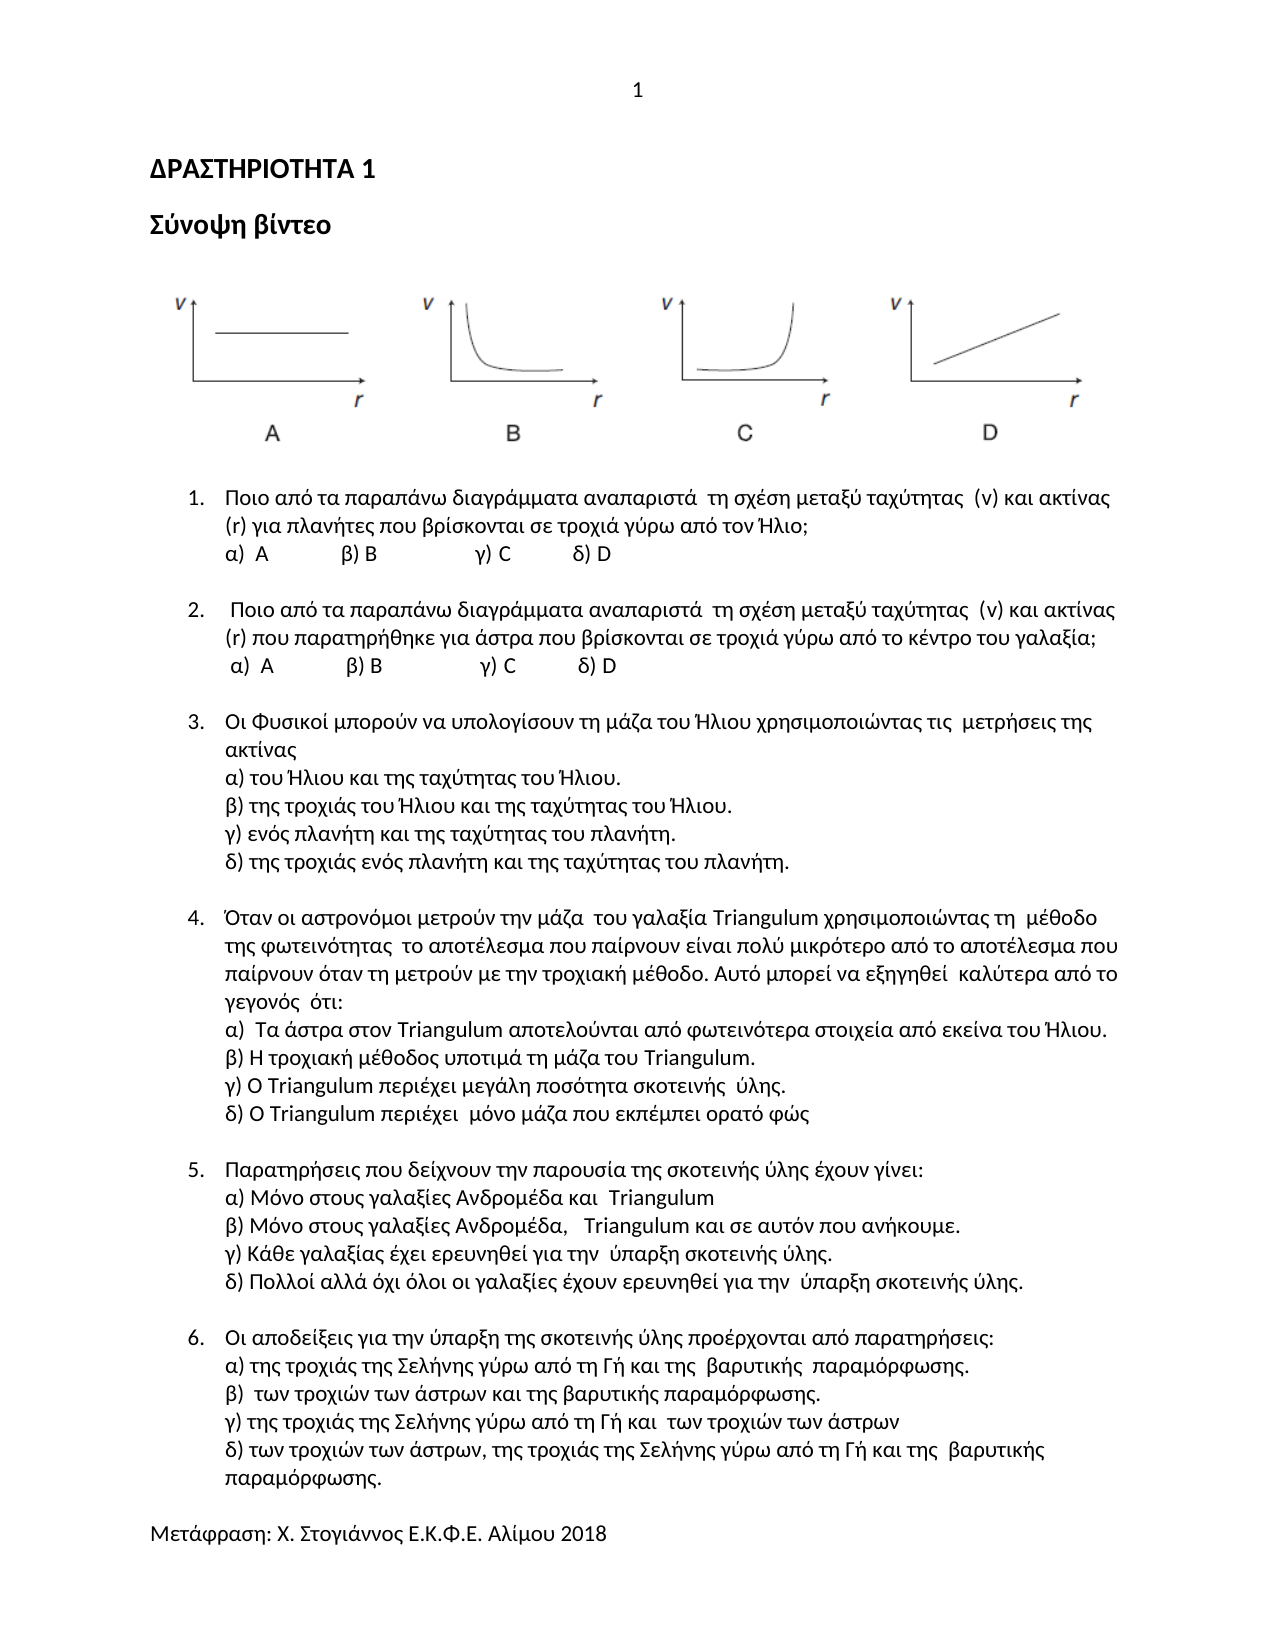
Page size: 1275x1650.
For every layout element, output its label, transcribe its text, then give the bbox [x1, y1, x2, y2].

list α) Α β) Β γ) C δ) D [225, 539, 1125, 567]
list Ποιο από τα παραπάνω διαγράμματα αναπαριστά τη σχέση μεταξύ ταχύτητας (v) και ακτίνας (r) που παρατηρήθηκε για άστρα που βρίσκονται σε τροχιά γύρω από το κέντρο του γαλαξία; [187, 595, 1125, 651]
list α) της τροχιάς της Σελήνης γύρω από τη Γή και της βαρυτικής παραμόρφωσης. [225, 1351, 1125, 1379]
list α) Α β) Β γ) C δ) D [225, 651, 1125, 679]
list β) των τροχιών των άστρων και της βαρυτικής παραμόρφωσης. [225, 1379, 1125, 1407]
list δ) των τροχιών των άστρων, της τροχιάς της Σελήνης γύρω από τη Γή και της βαρυτικής παραμόρφωσης. [225, 1436, 1125, 1492]
text ΔΡΑΣΤΗΡΙΟΤΗΤΑ 1 [150, 150, 1125, 186]
list β) Η τροχιακή μέθοδος υποτιμά τη μάζα του Triangulum. [225, 1043, 1125, 1071]
list γ) της τροχιάς της Σελήνης γύρω από τη Γή και των τροχιών των άστρων [225, 1407, 1125, 1436]
list δ) Ο Triangulum περιέχει μόνο μάζα που εκπέμπει ορατό φώς [225, 1099, 1125, 1127]
list Οι αποδείξεις για την ύπαρξη της σκοτεινής ύλης προέρχονται από παρατηρήσεις: [187, 1323, 1125, 1351]
list α) Τα άστρα στον Triangulum αποτελούνται από φωτεινότερα στοιχεία από εκείνα του Ήλιου. [225, 1015, 1125, 1043]
list β) Μόνο στους γαλαξίες Ανδρομέδα, Triangulum και σε αυτόν που ανήκουμε. [225, 1211, 1125, 1239]
list δ) της τροχιάς ενός πλανήτη και της ταχύτητας του πλανήτη. [225, 847, 1125, 875]
list γ) ενός πλανήτη και της ταχύτητας του πλανήτη. [225, 819, 1125, 847]
list α) Μόνο στους γαλαξίες Ανδρομέδα και Triangulum [225, 1183, 1125, 1211]
list Παρατηρήσεις που δείχνουν την παρουσία της σκοτεινής ύλης έχουν γίνει: [187, 1155, 1125, 1183]
list β) της τροχιάς του Ήλιου και της ταχύτητας του Ήλιου. [225, 791, 1125, 819]
text Σύνοψη βίντεο [150, 206, 1125, 242]
list γ) Ο Triangulum περιέχει μεγάλη ποσότητα σκοτεινής ύλης. [225, 1071, 1125, 1099]
list γ) Κάθε γαλαξίας έχει ερευνηθεί για την ύπαρξη σκοτεινής ύλης. [225, 1239, 1125, 1267]
list δ) Πολλοί αλλά όχι όλοι οι γαλαξίες έχουν ερευνηθεί για την ύπαρξη σκοτεινής ύλης. [225, 1267, 1125, 1295]
list α) του Ήλιου και της ταχύτητας του Ήλιου. [225, 763, 1125, 791]
list Ποιο από τα παραπάνω διαγράμματα αναπαριστά τη σχέση μεταξύ ταχύτητας (v) και ακτίνας (r) για πλανήτες που βρίσκονται σε τροχιά γύρω από τον Ήλιο; [187, 483, 1125, 539]
list Όταν οι αστρονόμοι μετρούν την μάζα του γαλαξία Triangulum χρησιμοποιώντας τη μέθοδο της φωτεινότητας το αποτέλεσμα που παίρνουν είναι πολύ μικρότερο από το αποτέλεσμα που παίρνουν όταν τη μετρούν με την τροχιακή μέθοδο. Αυτό μπορεί να εξηγηθεί καλύτερα από το γεγονός ότι: [187, 903, 1125, 1015]
list Οι Φυσικοί μπορούν να υπολογίσουν τη μάζα του Ήλιου χρησιμοποιώντας τις μετρήσεις της ακτίνας [187, 707, 1125, 763]
